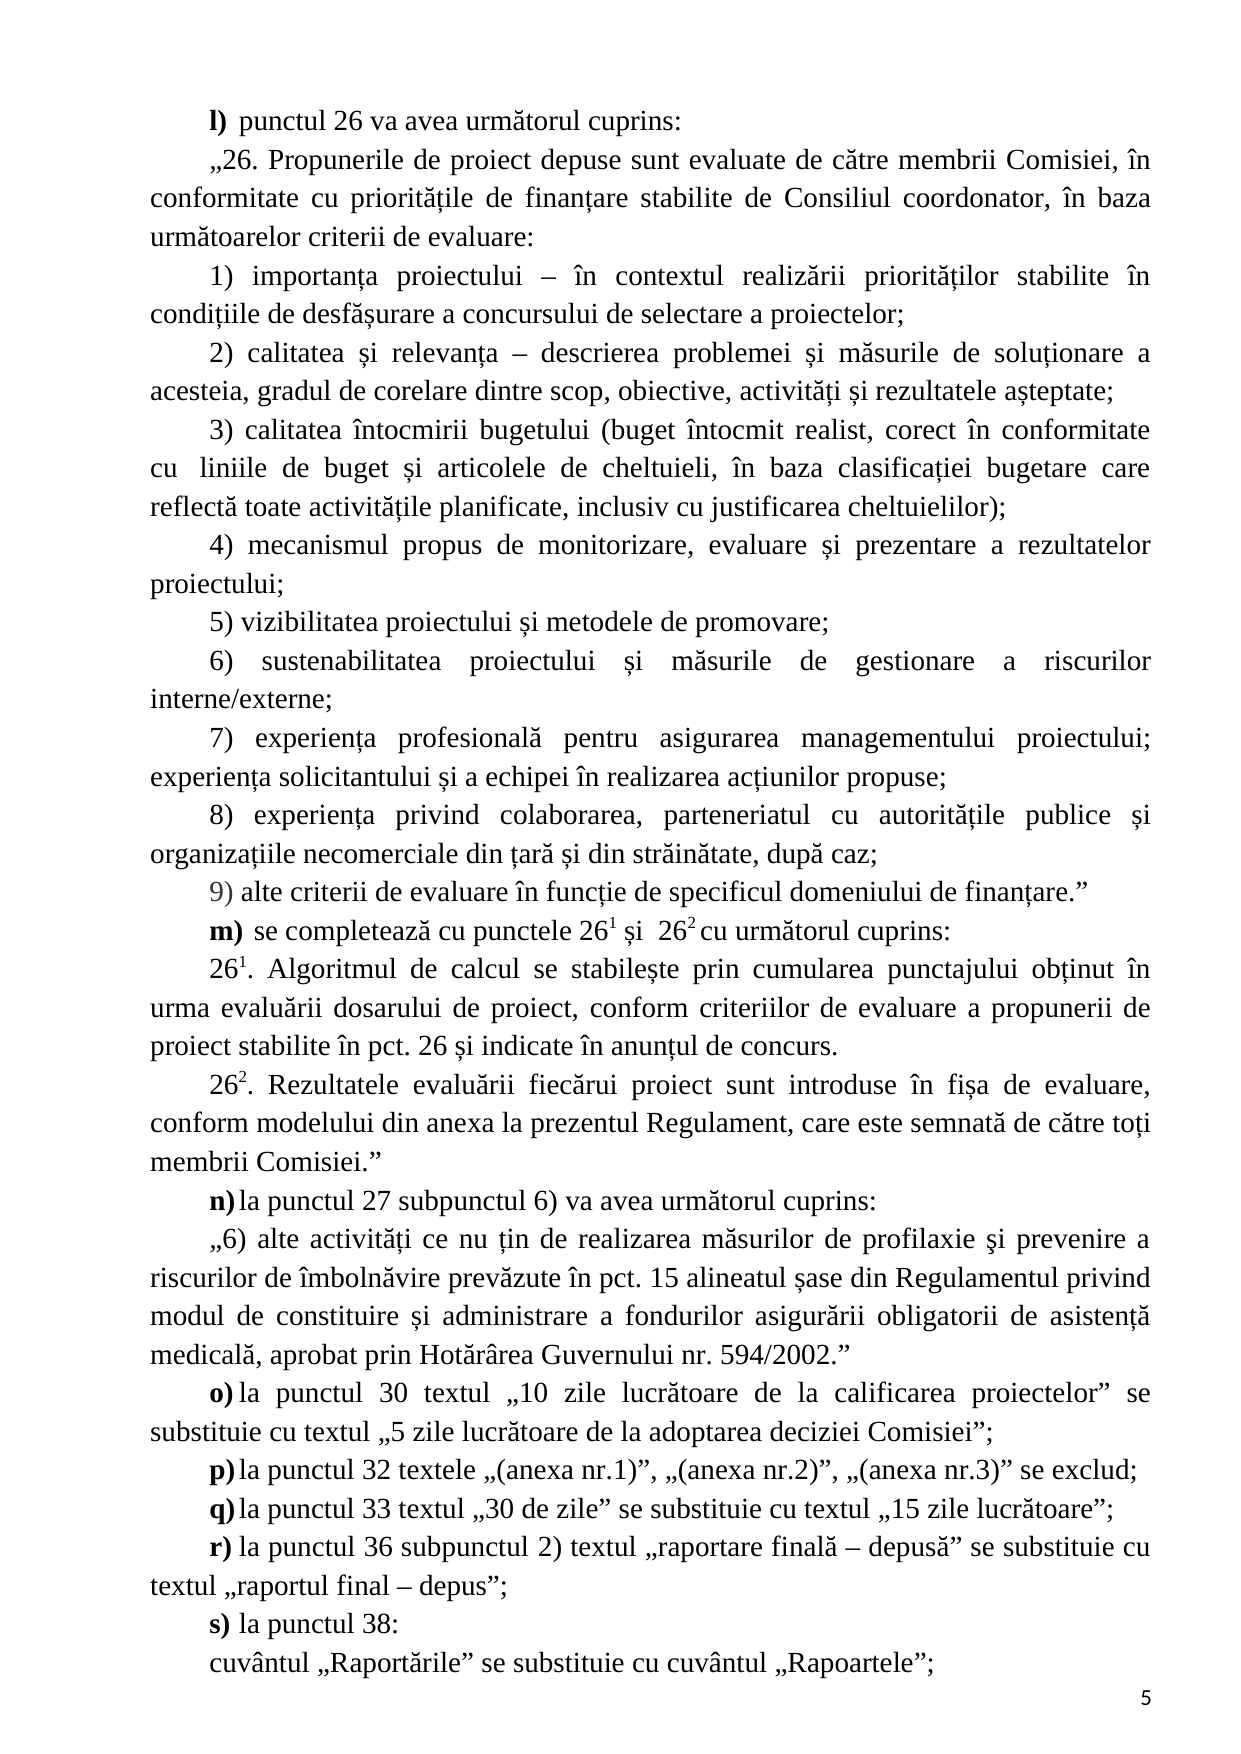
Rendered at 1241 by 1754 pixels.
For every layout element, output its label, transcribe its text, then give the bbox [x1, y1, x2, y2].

text 1) importanța proiectului – în contextul realizării priorităților stabilite în condițiile de desfășurare a concursului de selectare a proiectelor; [150, 258, 1152, 330]
list la punctul 33 textul „30 de zile” se substituie cu textul „15 zile lucrătoare”; [150, 1491, 1152, 1524]
list la punctul 36 subpunctul 2) textul „raportare finală – depusă” se substituie cu textul „raportul final – depus”; [150, 1529, 1152, 1602]
text „26. Propunerile de proiect depuse sunt evaluate de către membrii Comisiei, în conformitate cu prioritățile de finanțare stabilite de Consiliul coordonator, în baza următoarelor criterii de evaluare: [150, 142, 1152, 253]
text 7) experiența profesională pentru asigurarea managementului proiectului; experiența solicitantului și a echipei în realizarea acțiunilor propuse; [150, 720, 1152, 792]
list se completează cu punctele 261 și 262 cu următorul cuprins: [150, 913, 1152, 946]
list la punctul 32 textele „(anexa nr.1)”, „(anexa nr.2)”, „(anexa nr.3)” se exclud; [150, 1452, 1152, 1486]
text 5) vizibilitatea proiectului și metodele de promovare; [150, 604, 1152, 638]
list cuvântul „Raportările” se substituie cu cuvântul „Rapoartele”; [150, 1645, 1152, 1679]
text 9) alte criterii de evaluare în funcție de specificul domeniului de finanțare.” [150, 874, 1152, 908]
list 262. Rezultatele evaluării fiecărui proiect sunt introduse în fișa de evaluare, conform modelului din anexa la prezentul Regulament, care este semnată de către toți membrii Comisiei.” [150, 1067, 1152, 1178]
text 2) calitatea și relevanța – descrierea problemei și măsurile de soluționare a acesteia, gradul de corelare dintre scop, obiective, activități și rezultatele așteptate; [150, 335, 1152, 407]
text 8) experiența privind colaborarea, parteneriatul cu autoritățile publice și organizațiile necomerciale din țară și din străinătate, după caz; [150, 797, 1152, 869]
list la punctul 38: [150, 1607, 1152, 1640]
list punctul 26 va avea următorul cuprins: [150, 103, 1152, 137]
list la punctul 27 subpunctul 6) va avea următorul cuprins: [150, 1183, 1152, 1216]
list 261. Algoritmul de calcul se stabilește prin cumularea punctajului obținut în urma evaluării dosarului de proiect, conform criteriilor de evaluare a propunerii de proiect stabilite în pct. 26 și indicate în anunțul de concurs. [150, 951, 1152, 1062]
text 3) calitatea întocmirii bugetului (buget întocmit realist, corect în conformitate cu liniile de buget și articolele de cheltuieli, în baza clasificației bugetare care reflectă toate activitățile planificate, inclusiv cu justificarea cheltuielilor); [150, 412, 1152, 522]
text 4) mecanismul propus de monitorizare, evaluare și prezentare a rezultatelor proiectului; [150, 527, 1152, 599]
text „6) alte activități ce nu țin de realizarea măsurilor de profilaxie şi prevenire a riscurilor de îmbolnăvire prevăzute în pct. 15 alineatul șase din Regulamentul privind modul de constituire și administrare a fondurilor asigurării obligatorii de asistență medicală, aprobat prin Hotărârea Guvernului nr. 594/2002.” [150, 1332, 1152, 1370]
text 6) sustenabilitatea proiectului și măsurile de gestionare a riscurilor interne/externe; [150, 643, 1152, 715]
text „6) alte activități ce nu țin de realizarea măsurilor de profilaxie şi prevenire a riscurilor de îmbolnăvire prevăzute în pct. 15 alineatul șase din Regulamentul privind modul de constituire și administrare a fondurilor asigurării obligatorii de asistență medicală, aprobat prin Hotărârea Guvernului nr. 594/2002.” [150, 1221, 1152, 1260]
list la punctul 30 textul „10 zile lucrătoare de la calificarea proiectelor” se substituie cu textul „5 zile lucrătoare de la adoptarea deciziei Comisiei”; [150, 1375, 1152, 1447]
